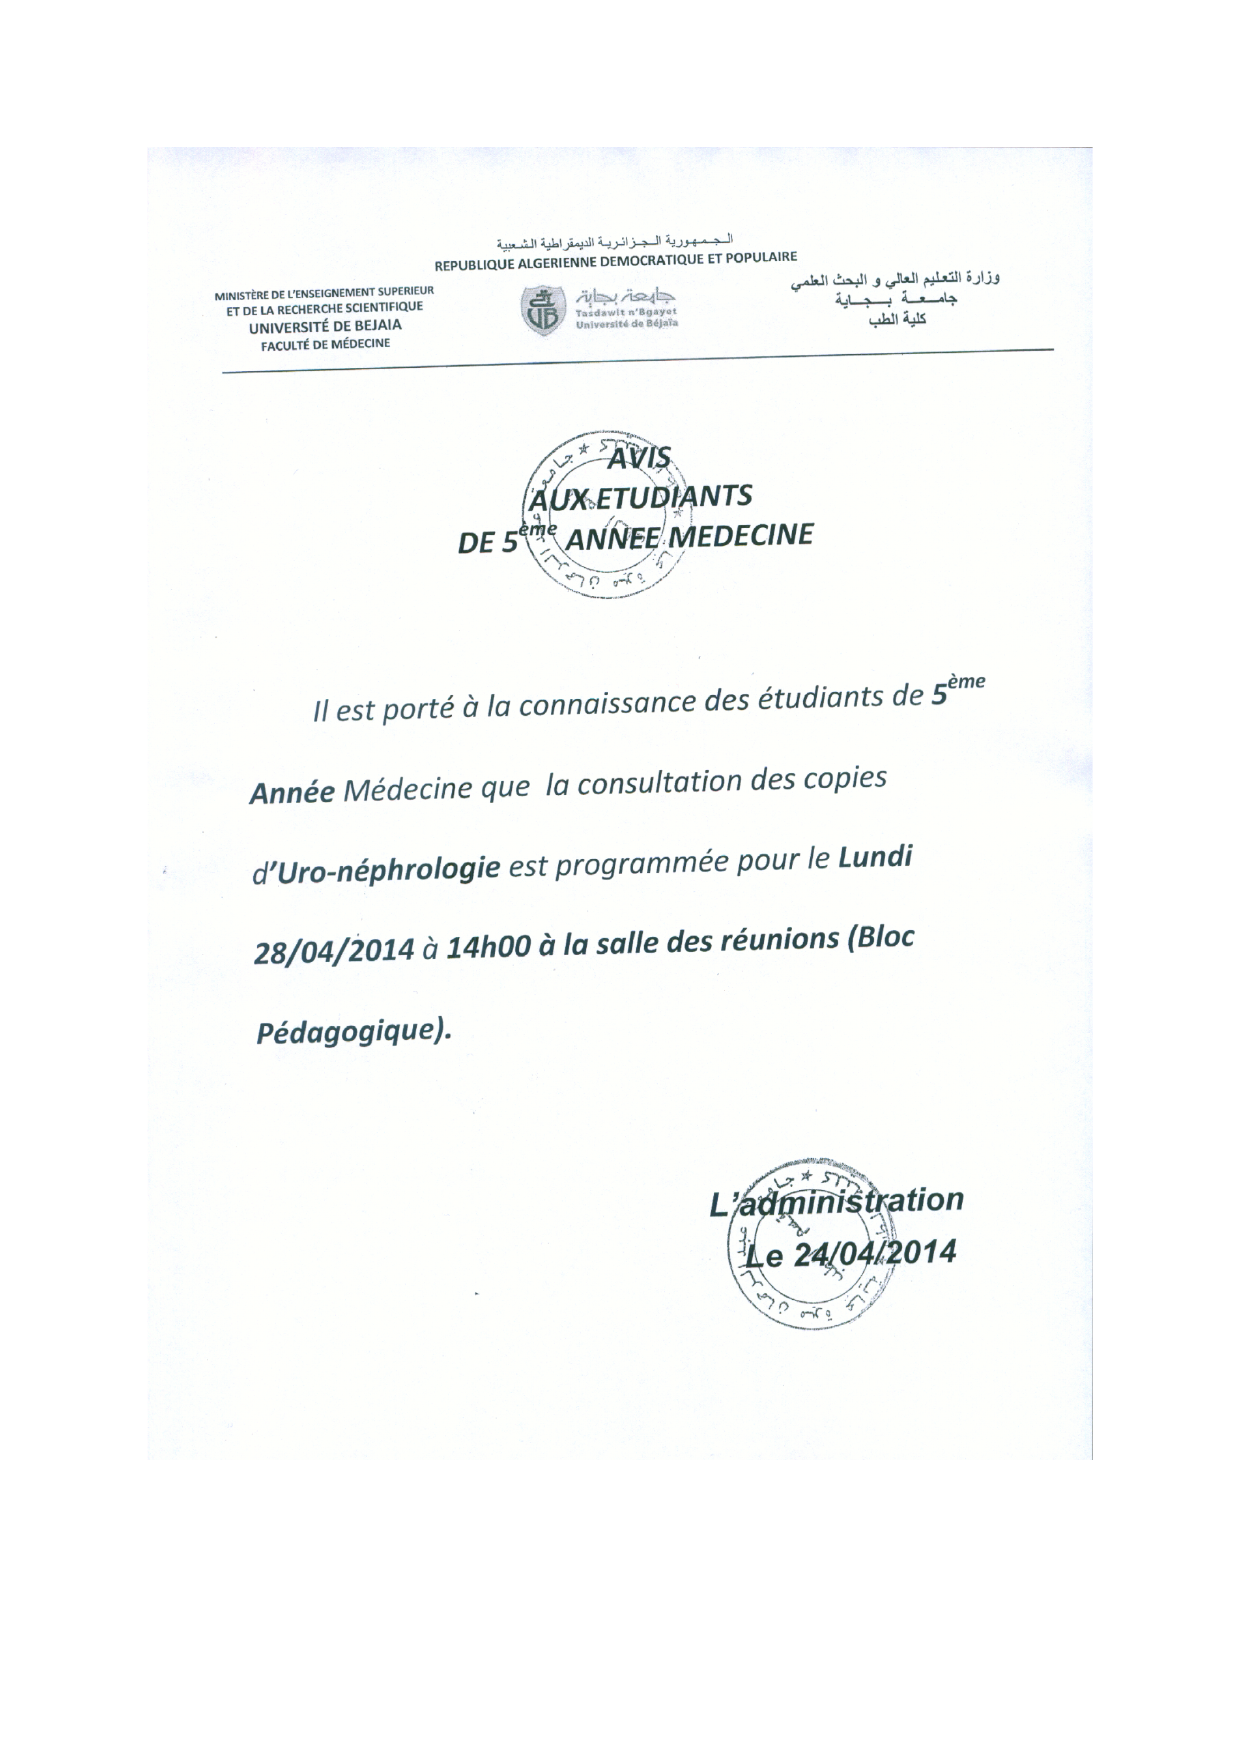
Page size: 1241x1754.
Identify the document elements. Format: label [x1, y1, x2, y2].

picture [147, 147, 1093, 1460]
